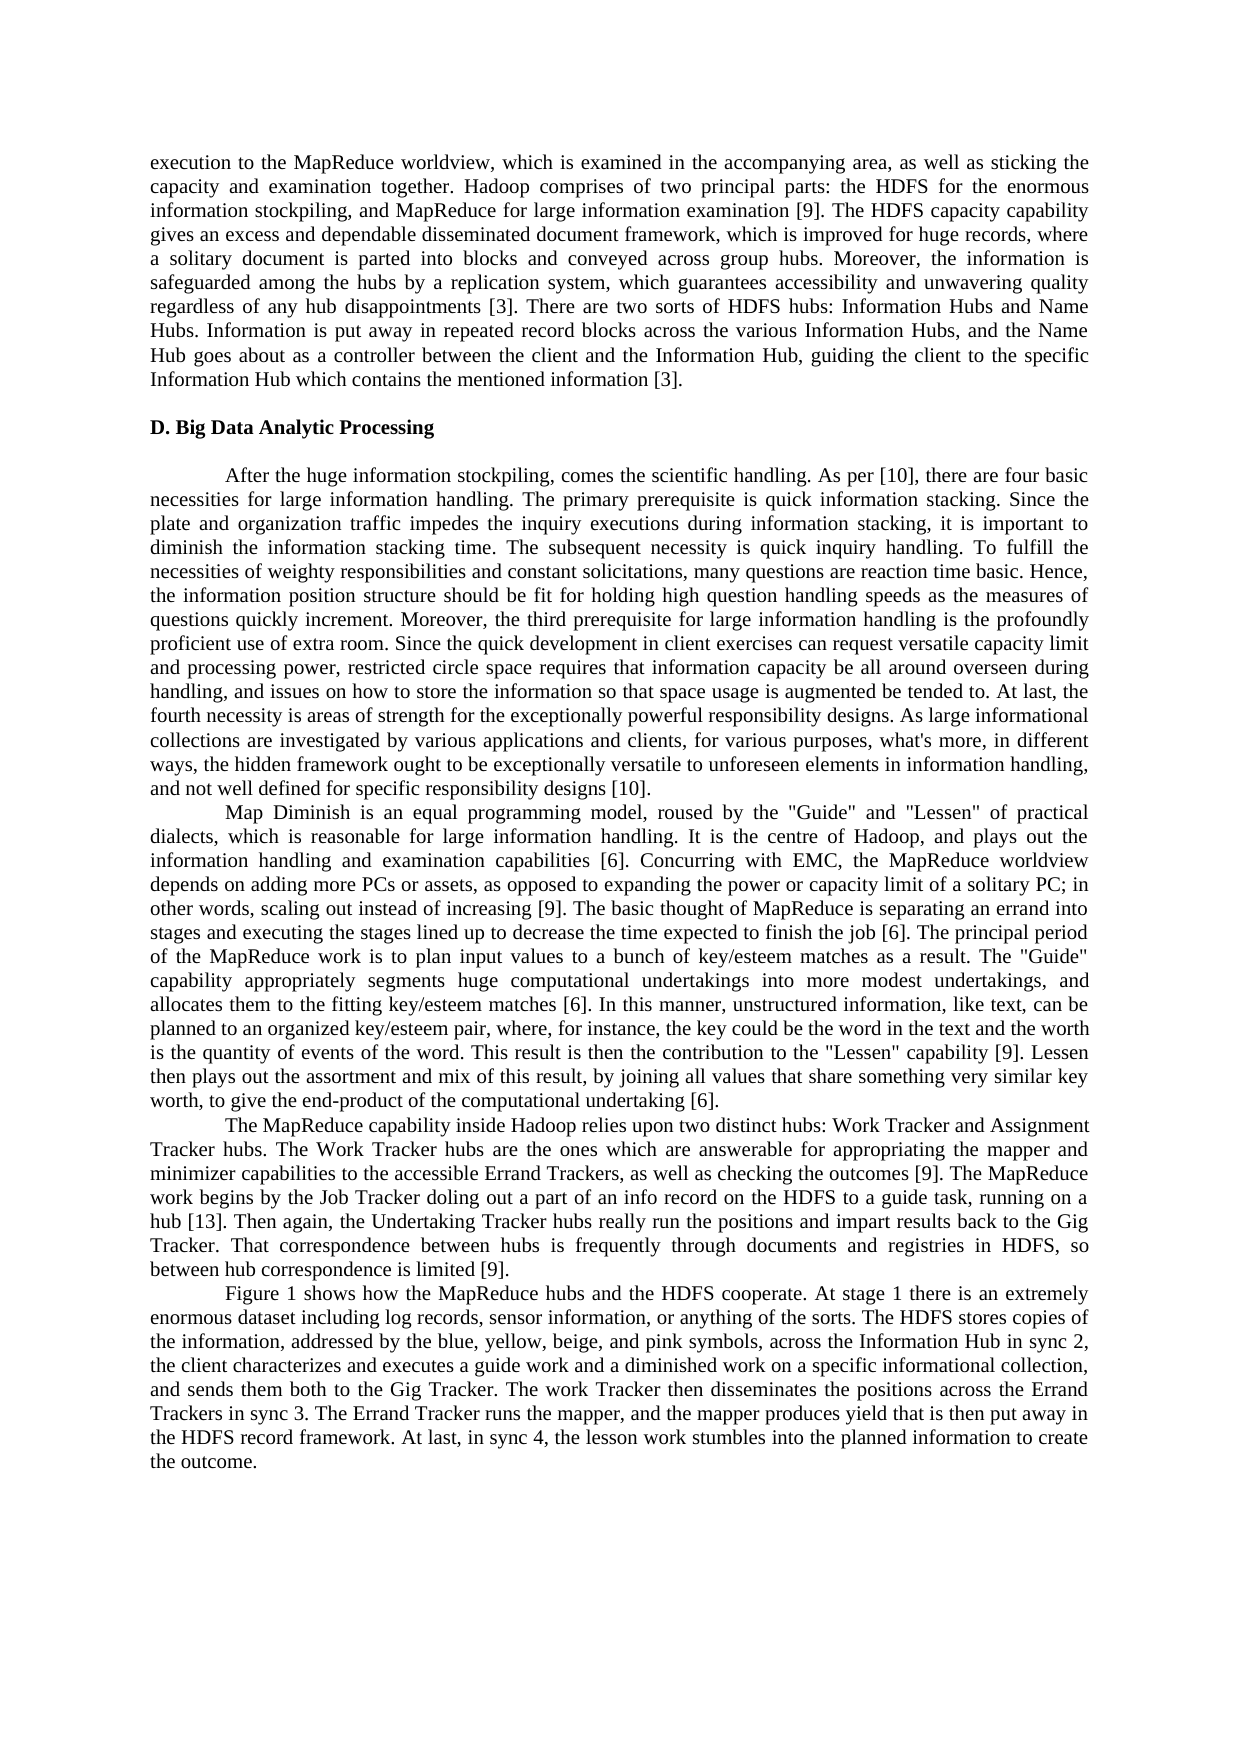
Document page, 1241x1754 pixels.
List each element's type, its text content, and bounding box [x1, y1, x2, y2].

text After the huge information stockpiling, comes the scientific handling. As per [10], there are four basic necessities for large information handling. The primary prerequisite is quick information stacking. Since the plate and organization traffic impedes the inquiry executions during information stacking, it is important to diminish the information stacking time. The subsequent necessity is quick inquiry handling. To fulfill the necessities of weighty responsibilities and constant solicitations, many questions are reaction time basic. Hence, the information position structure should be fit for holding high question handling speeds as the measures of questions quickly increment. Moreover, the third prerequisite for large information handling is the profoundly proficient use of extra room. Since the quick development in client exercises can request versatile capacity limit and processing power, restricted circle space requires that information capacity be all around overseen during handling, and issues on how to store the information so that space usage is augmented be tended to. At last, the fourth necessity is areas of strength for the exceptionally powerful responsibility designs. As large informational collections are investigated by various applications and clients, for various purposes, what's more, in different ways, the hidden framework ought to be exceptionally versatile to unforeseen elements in information handling, and not well defined for specific responsibility designs [10]. [150, 463, 1090, 800]
text Map Diminish is an equal programming model, roused by the "Guide" and "Lessen" of practical dialects, which is reasonable for large information handling. It is the centre of Hadoop, and plays out the information handling and examination capabilities [6]. Concurring with EMC, the MapReduce worldview depends on adding more PCs or assets, as opposed to expanding the power or capacity limit of a solitary PC; in other words, scaling out instead of increasing [9]. The basic thought of MapReduce is separating an errand into stages and executing the stages lined up to decrease the time expected to finish the job [6]. The principal period of the MapReduce work is to plan input values to a bunch of key/esteem matches as a result. The "Guide" capability appropriately segments huge computational undertakings into more modest undertakings, and allocates them to the fitting key/esteem matches [6]. In this manner, unstructured information, like text, can be planned to an organized key/esteem pair, where, for instance, the key could be the word in the text and the worth is the quantity of events of the word. This result is then the contribution to the "Lessen" capability [9]. Lessen then plays out the assortment and mix of this result, by joining all values that share something very similar key worth, to give the end-product of the computational undertaking [6]. [150, 800, 1090, 1112]
text D. Big Data Analytic Processing [150, 415, 1090, 439]
text The MapReduce capability inside Hadoop relies upon two distinct hubs: Work Tracker and Assignment Tracker hubs. The Work Tracker hubs are the ones which are answerable for appropriating the mapper and minimizer capabilities to the accessible Errand Trackers, as well as checking the outcomes [9]. The MapReduce work begins by the Job Tracker doling out a part of an info record on the HDFS to a guide task, running on a hub [13]. Then again, the Undertaking Tracker hubs really run the positions and impart results back to the Gig Tracker. That correspondence between hubs is frequently through documents and registries in HDFS, so between hub correspondence is limited [9]. [150, 1112, 1090, 1281]
text Figure 1 shows how the MapReduce hubs and the HDFS cooperate. At stage 1 there is an extremely enormous dataset including log records, sensor information, or anything of the sorts. The HDFS stores copies of the information, addressed by the blue, yellow, beige, and pink symbols, across the Information Hub in sync 2, the client characterizes and executes a guide work and a diminished work on a specific informational collection, and sends them both to the Gig Tracker. The work Tracker then disseminates the positions across the Errand Trackers in sync 3. The Errand Tracker runs the mapper, and the mapper produces yield that is then put away in the HDFS record framework. At last, in sync 4, the lesson work stumbles into the planned information to create the outcome. [150, 1281, 1090, 1473]
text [150, 150, 1090, 391]
